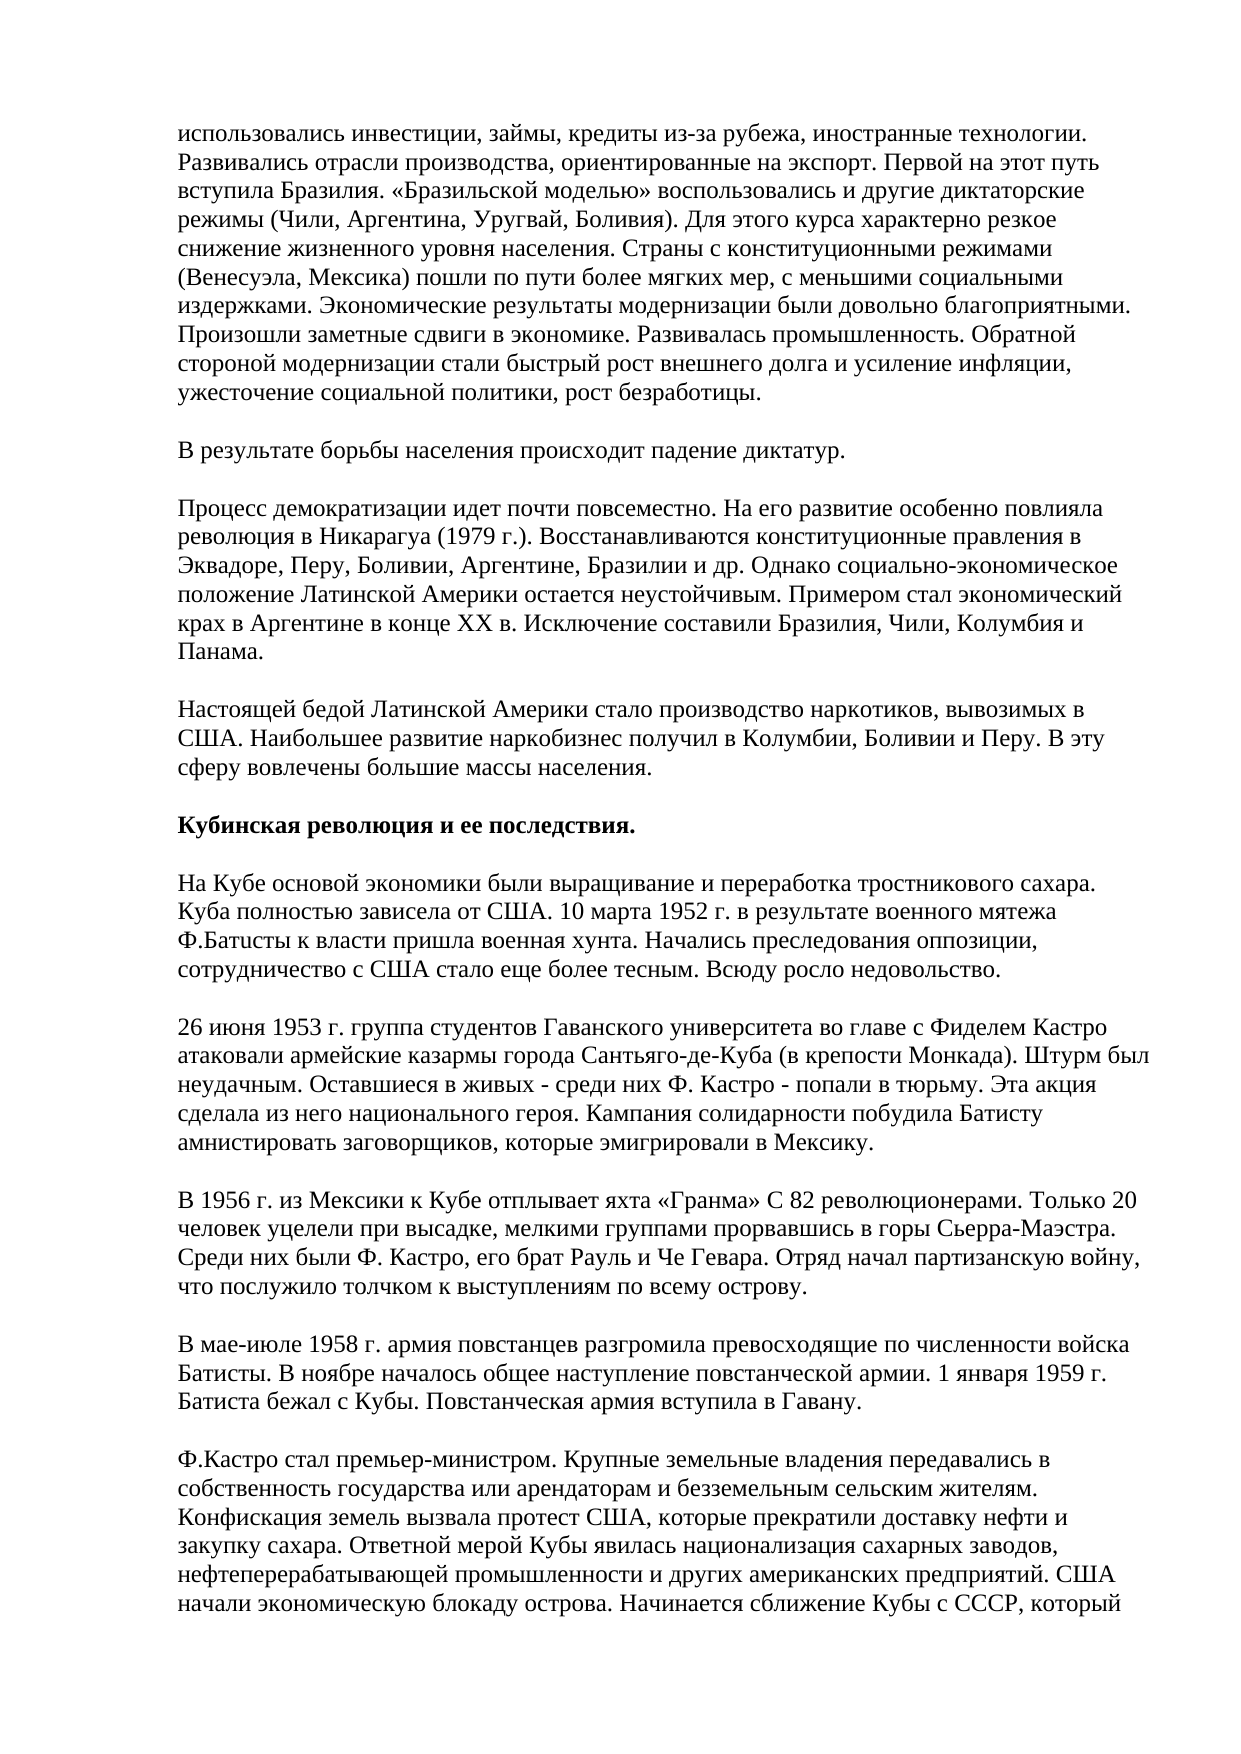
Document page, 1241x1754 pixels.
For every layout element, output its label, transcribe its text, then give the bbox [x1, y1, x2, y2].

text В 1956 г. из Мексики к Кубе отплывает яхта «Гранма» С 82 революционерами. Только 20 человек уцелели при высадке, мелкими группами прорвавшись в горы Сьерра-Маэстра. Среди них были Ф. Кастро, его брат Рауль и Че Гевара. Отряд начал партизанскую войну, что послужило толчком к выступлениям по всему острову. [177, 1185, 1152, 1300]
text Настоящей бедой Латинской Америки стало производство наркотиков, вывозимых в США. Наибольшее развитие наркобизнес получил в Колумбии, Боливии и Перу. В эту сферу вовлечены большие массы населения. [177, 694, 1152, 781]
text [177, 1444, 1152, 1617]
text На Кубе основой экономики были выращивание и переработка тростникового сахара. Куба полностью зависела от США. 10 марта 1952 г. в результате военного мятежа Ф.Батuсты к власти пришла военная хунта. Начались преследования оппозиции, сотрудничество с США стало еще более тесным. Всюду росло недовольство. [177, 868, 1152, 983]
text Процесс демократизации идет почти повсеместно. На его развитие особенно повлияла революция в Никарагуа (1979 г.). Восстанавливаются конституционные правления в Эквадоре, Перу, Боливии, Аргентине, Бразилии и др. Однако социально-экономическое положение Латинской Америки остается неустойчивым. Примером стал экономический крах в Аргентине в конце XX в. Исключение составили Бразилия, Чили, Колумбия и Панама. [177, 493, 1152, 665]
text 26 июня 1953 г. группа студентов Гаванского университета во главе с Фиделем Кастро атаковали армейские казармы города Сантьяго-де-Куба (в крепости Монкада). Штурм был неудачным. Оставшиеся в живых - среди них Ф. Кастро - попали в тюрьму. Эта акция сделала из него национального героя. Кампания солидарности побудила Батисту амнистировать заговорщиков, которые эмигрировали в Мексику. [177, 1012, 1152, 1156]
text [177, 118, 1152, 406]
text В результате борьбы населения происходит падение диктатур. [177, 435, 1152, 463]
text В мае-июле 1958 г. армия повстанцев разгромила превосходящие по численности войска Батисты. В ноябре началось общее наступление повстанческой армии. 1 января 1959 г. Батиста бежал с Кубы. Повстанческая армия вступила в Гавану. [177, 1329, 1152, 1415]
text Кубинская революция и ее последствия. [177, 810, 1152, 838]
